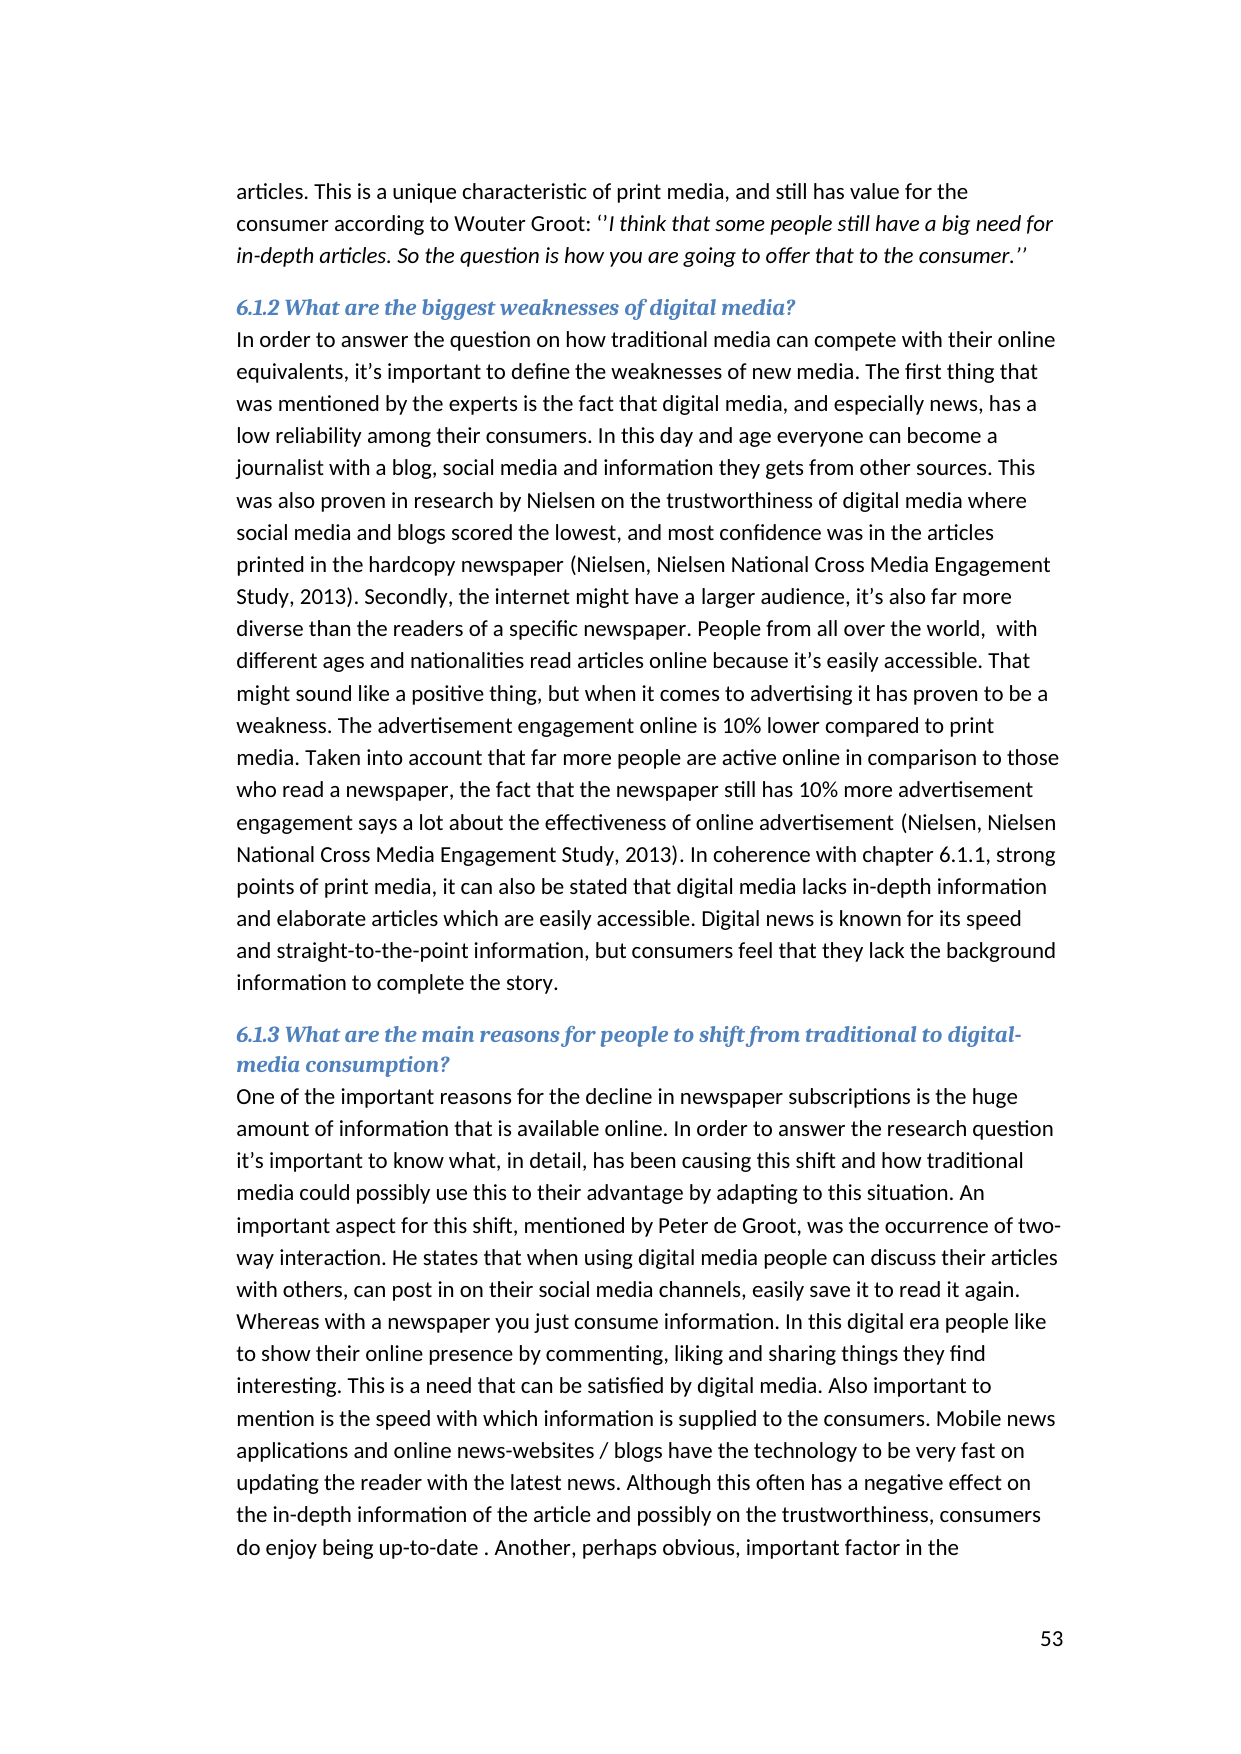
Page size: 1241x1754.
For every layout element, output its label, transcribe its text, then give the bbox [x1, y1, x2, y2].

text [236, 177, 1063, 269]
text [236, 1082, 1063, 1561]
subtitle 6.1.2 What are the biggest weaknesses of digital media? [236, 294, 1063, 321]
subtitle 6.1.3 What are the main reasons for people to shift from traditional to digital-media consumption? [236, 1022, 1063, 1078]
text In order to answer the question on how traditional media can compete with their online equivalents, it’s important to define the weaknesses of new media. The first thing that was mentioned by the experts is the fact that digital media, and especially news, has a low reliability among their consumers. In this day and age everyone can become a journalist with a blog, social media and information they gets from other sources. This was also proven in research by Nielsen on the trustworthiness of digital media where social media and blogs scored the lowest, and most confidence was in the articles printed in the hardcopy newspaper. Secondly, the internet might have a larger audience, it’s also far more diverse than the readers of a specific newspaper. People from all over the world, with different ages and nationalities read articles online because it’s easily accessible. That might sound like a positive thing, but when it comes to advertising it has proven to be a weakness. The advertisement engagement online is 10% lower compared to print media. Taken into account that far more people are active online in comparison to those who read a newspaper, the fact that the newspaper still has 10% more advertisement engagement says a lot about the effectiveness of online advertisement . In coherence with chapter 6.1.1, strong points of print media, it can also be stated that digital media lacks in-depth information and elaborate articles which are easily accessible. Digital news is known for its speed and straight-to-the-point information, but consumers feel that they lack the background information to complete the story. [236, 325, 1063, 997]
